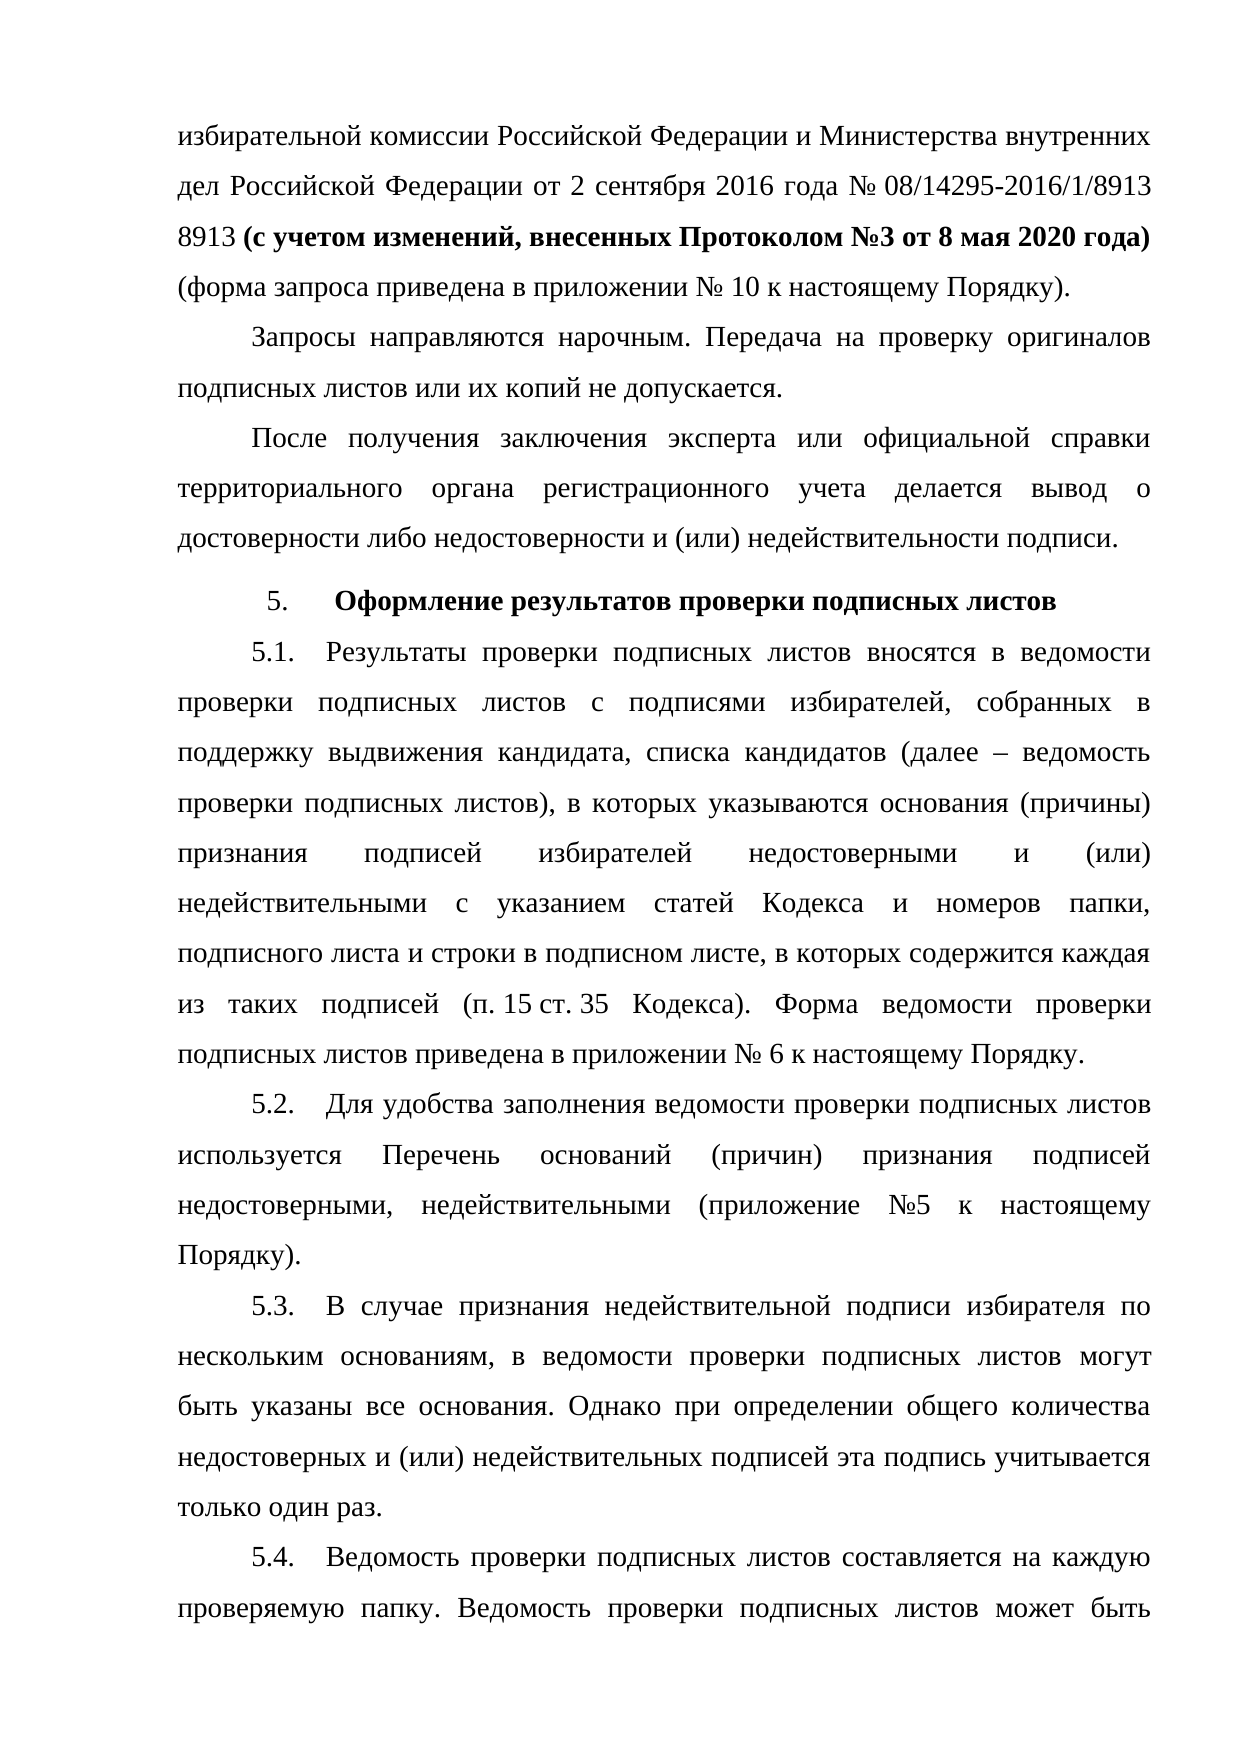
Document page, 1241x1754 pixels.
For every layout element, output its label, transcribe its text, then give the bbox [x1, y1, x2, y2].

list Для удобства заполнения ведомости проверки подписных листов используется Перечень оснований (причин) признания подписей недостоверными, недействительными (приложение №5 к настоящему Порядку). [177, 1087, 1152, 1271]
text Запросы направляются нарочным. Передача на проверку оригиналов подписных листов или их копий не допускается. [177, 319, 1152, 403]
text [177, 118, 1152, 303]
list Оформление результатов проверки подписных листов [183, 583, 1152, 617]
text После получения заключения эксперта или официальной справки территориального органа регистрационного учета делается вывод о достоверности либо недостоверности и (или) недействительности подписи. [177, 420, 1152, 554]
list Результаты проверки подписных листов вносятся в ведомости проверки подписных листов с подписями избирателей, собранных в поддержку выдвижения кандидата, списка кандидатов (далее – ведомость проверки подписных листов), в которых указываются основания (причины) признания подписей избирателей недостоверными и (или) недействительными с указанием статей Кодекса и номеров папки, подписного листа и строки в подписном листе, в которых содержится каждая из таких подписей (п. 15 ст. 35 Кодекса). Форма ведомости проверки подписных листов приведена в приложении № 6 к настоящему Порядку. [177, 634, 1152, 1070]
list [177, 1539, 1152, 1623]
list В случае признания недействительной подписи избирателя по нескольким основаниям, в ведомости проверки подписных листов могут быть указаны все основания. Однако при определении общего количества недостоверных и (или) недействительных подписей эта подпись учитывается только один раз. [177, 1288, 1152, 1523]
